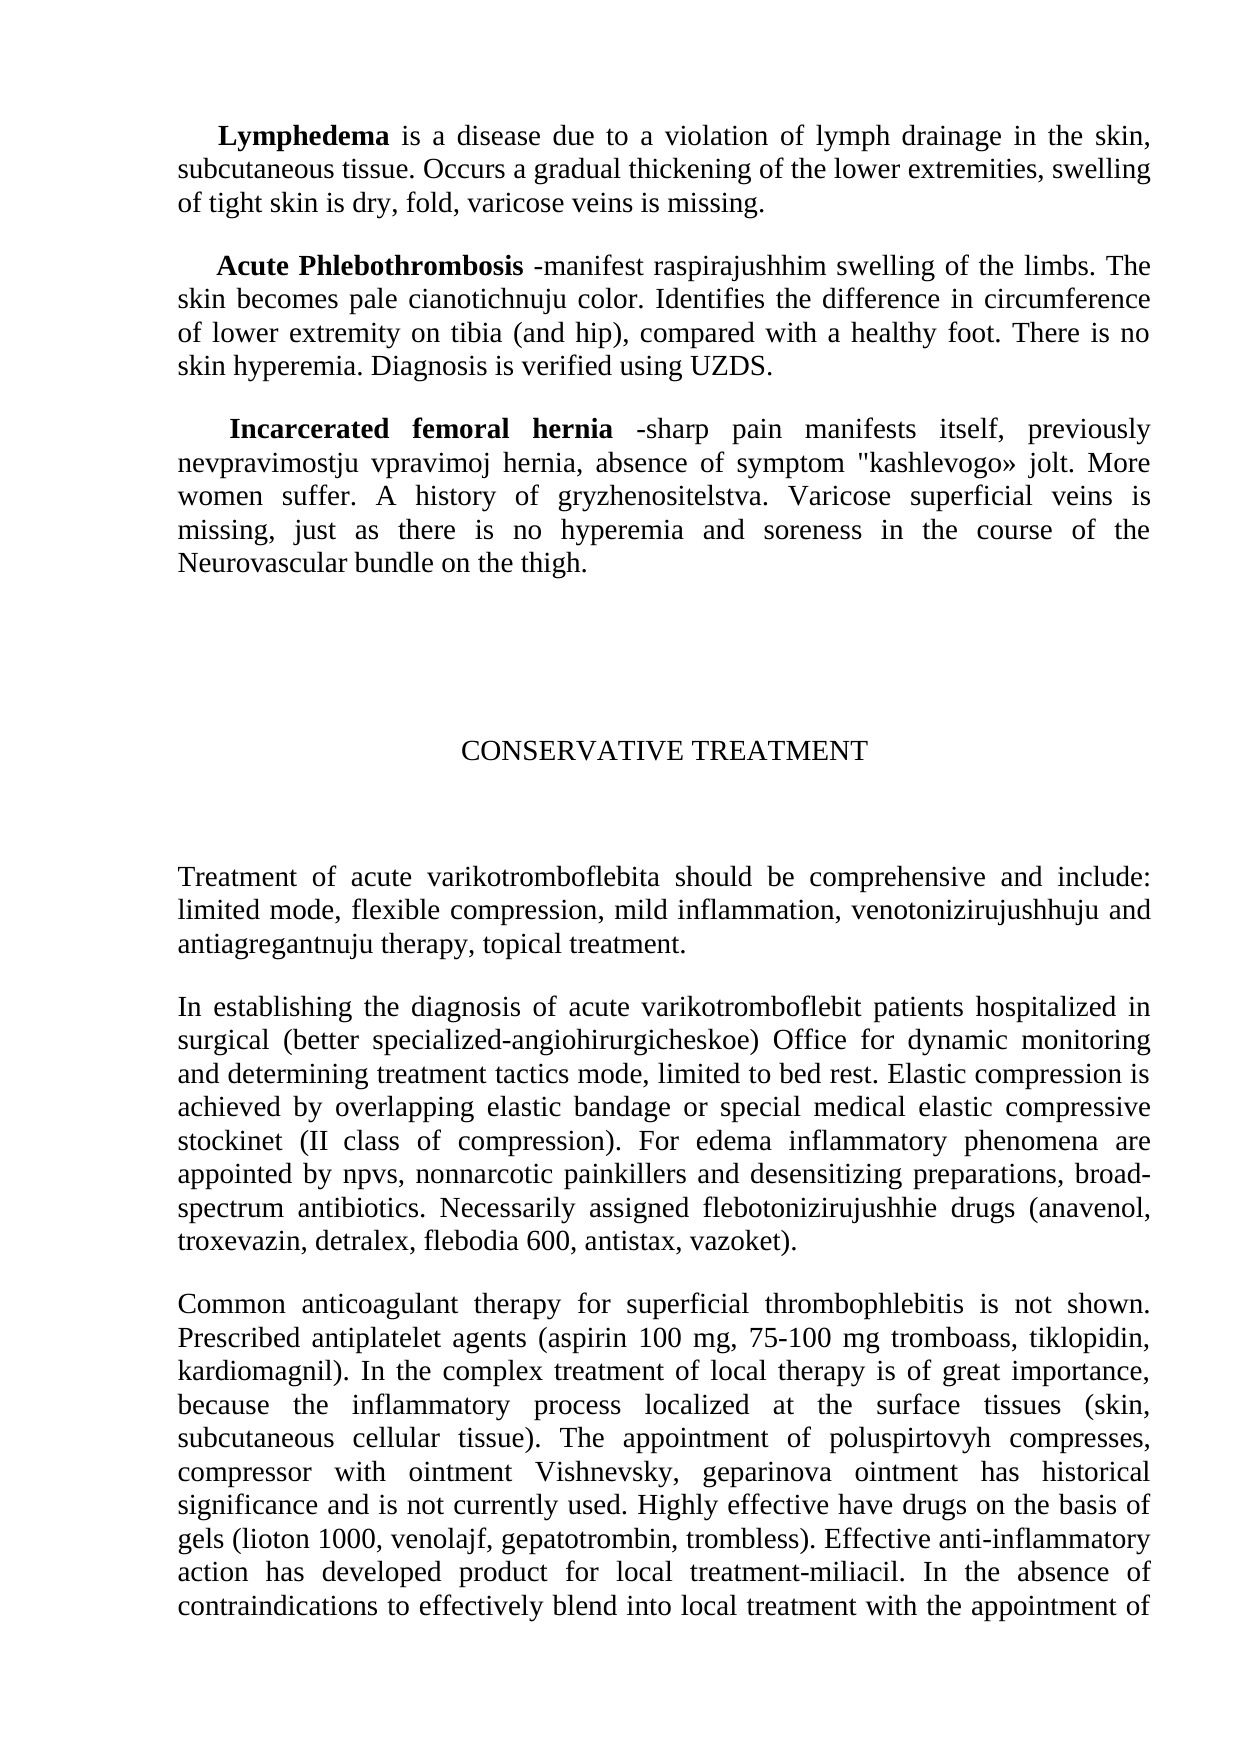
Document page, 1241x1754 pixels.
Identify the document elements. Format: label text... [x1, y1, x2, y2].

text Treatment of acute varikotromboflebita should be comprehensive and include: limited mode, flexible compression, mild inflammation, venotonizirujushhuju and antiagregantnuju therapy, topical treatment. [177, 859, 1152, 959]
text Incarcerated femoral hernia -sharp pain manifests itself, previously nevpravimostju vpravimoj hernia, absence of symptom "kashlevogo» jolt. More women suffer. A history of gryzhenositelstva. Varicose superficial veins is missing, just as there is no hyperemia and soreness in the course of the Neurovascular bundle on the thigh. [177, 411, 1152, 579]
text Lymphedema is a disease due to a violation of lymph drainage in the skin, subcutaneous tissue. Occurs a gradual thickening of the lower extremities, swelling of tight skin is dry, fold, varicose veins is missing. [177, 118, 1152, 219]
text CONSERVATIVE TREATMENT [177, 733, 1152, 767]
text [177, 1286, 1152, 1622]
text Acute Phlebothrombosis -manifest raspirajushhim swelling of the limbs. The skin becomes pale cianotichnuju color. Identifies the difference in circumference of lower extremity on tibia (and hip), compared with a healthy foot. There is no skin hyperemia. Diagnosis is verified using UZDS. [177, 248, 1152, 382]
text In establishing the diagnosis of acute varikotromboflebit patients hospitalized in surgical (better specialized-angiohirurgicheskoe) Office for dynamic monitoring and determining treatment tactics mode, limited to bed rest. Elastic compression is achieved by overlapping elastic bandage or special medical elastic compressive stockinet (II class of compression). For edema inflammatory phenomena are appointed by npvs, nonnarcotic painkillers and desensitizing preparations, broad-spectrum antibiotics. Necessarily assigned flebotonizirujushhie drugs (anavenol, troxevazin, detralex, flebodia 600, antistax, vazoket). [177, 989, 1152, 1257]
